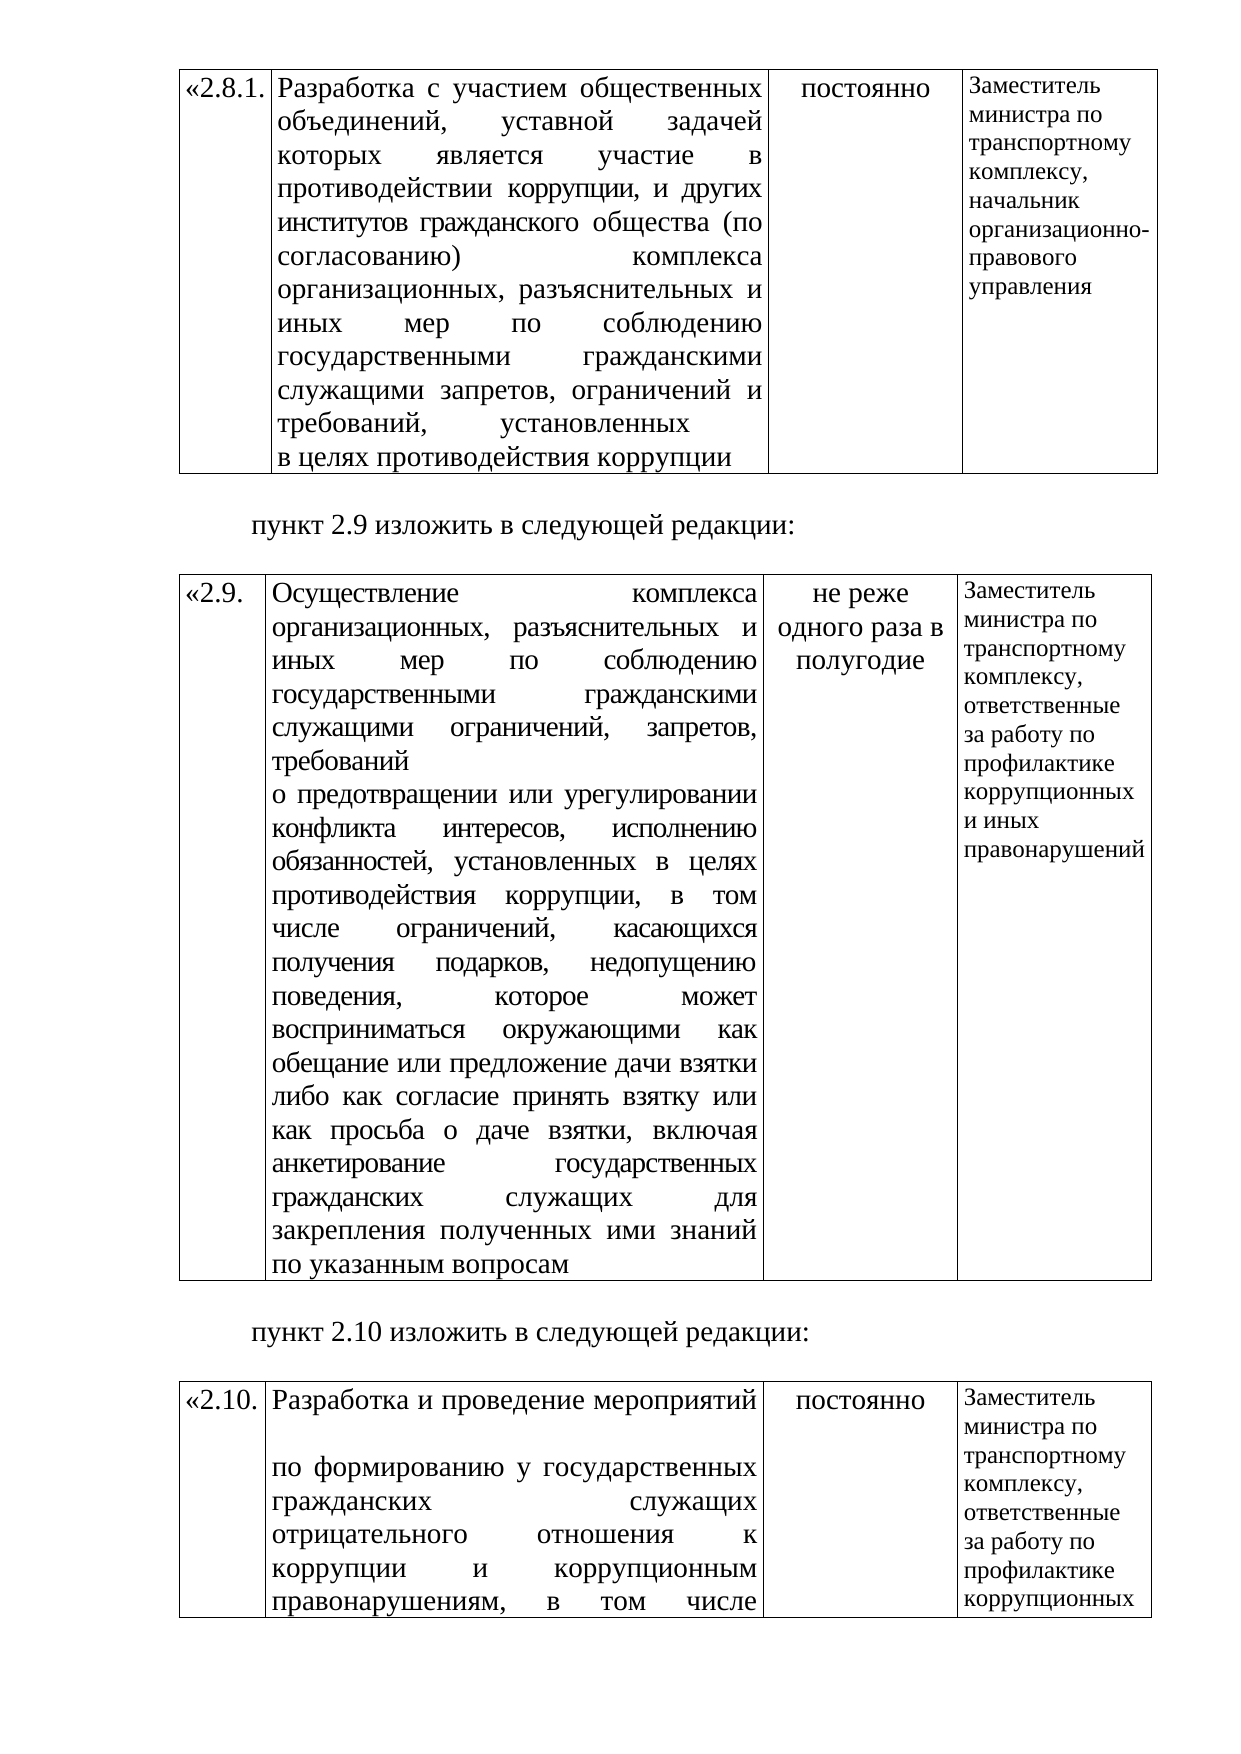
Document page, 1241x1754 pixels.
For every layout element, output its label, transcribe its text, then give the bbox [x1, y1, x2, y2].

table_header постоянно [764, 1382, 957, 1617]
table_header «2.8.1. [180, 70, 271, 472]
table_header Заместитель министра по транспортному комплексу, начальник организационно-правового управления [963, 70, 1157, 472]
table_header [266, 1382, 763, 1617]
text пункт 2.9 изложить в следующей редакции: [177, 507, 1152, 541]
table_header не реже одного раза в полугодие [764, 575, 957, 1279]
table_header постоянно [769, 70, 962, 472]
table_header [958, 1382, 1151, 1617]
table_header «2.10. [180, 1382, 265, 1617]
text пункт 2.10 изложить в следующей редакции: [177, 1314, 1152, 1348]
table_header «2.9. [180, 575, 265, 1279]
table_header Осуществление комплекса организационных, разъяснительных и иных мер по соблюдению государственными гражданскими служащими ограничений, запретов, требований о предотвращении или урегулировании конфликта интересов, исполнению обязанностей, установленных в целях противодействия коррупции, в том числе ограничений, касающихся получения подарков, недопущению поведения, которое может восприниматься окружающими как обещание или предложение дачи взятки либо как согласие принять взятку или как просьба о даче взятки, включая анкетирование государственных гражданских служащих для закрепления полученных ими знаний по указанным вопросам [266, 575, 763, 1279]
table_header Заместитель министра по транспортному комплексу, ответственные за работу по профилактике коррупционных и иных правонарушений [958, 575, 1151, 1279]
table_header Разработка с участием общественных объединений, уставной задачей которых является участие в противодействии коррупции, и других институтов гражданского общества (по согласованию) комплекса организационных, разъяснительных и иных мер по соблюдению государственными гражданскими служащими запретов, ограничений и требований, установленных в целях противодействия коррупции [272, 70, 768, 472]
